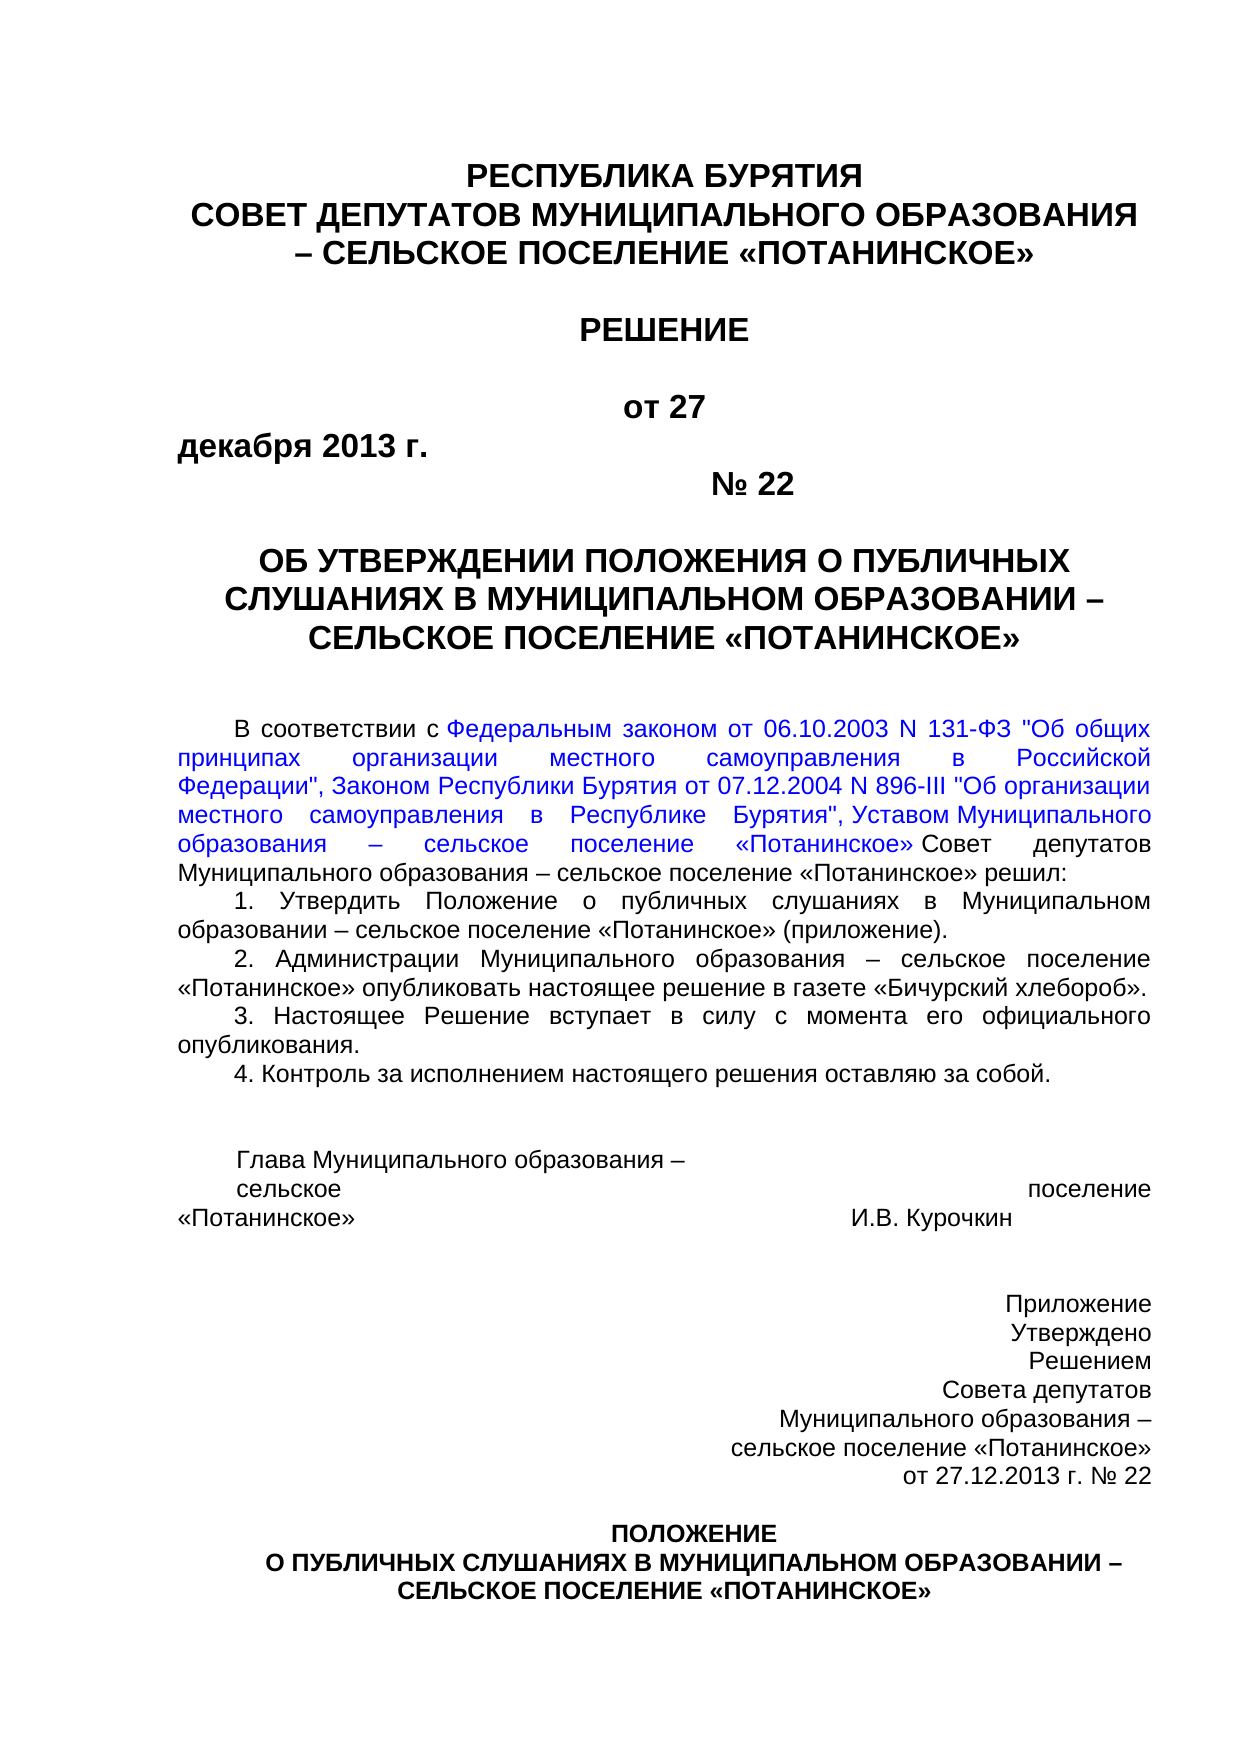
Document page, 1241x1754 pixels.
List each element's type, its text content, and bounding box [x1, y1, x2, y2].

text 3. Настоящее Решение вступает в силу с момента его официального опубликования. [177, 1001, 1152, 1059]
text РЕШЕНИЕ [177, 310, 1152, 349]
text О ПУБЛИЧНЫХ СЛУШАНИЯХ В МУНИЦИПАЛЬНОМ ОБРАЗОВАНИИ – СЕЛЬСКОЕ ПОСЕЛЕНИЕ «ПОТАНИНСКОЕ» [177, 1547, 1152, 1605]
text от 27.12.2013 г. № 22 [177, 1461, 1152, 1490]
text Решением [177, 1346, 1152, 1375]
text 2. Администрации Муниципального образования – сельское поселение «Потанинское» опубликовать настоящее решение в газете «Бичурский хлебороб». [177, 944, 1152, 1001]
text ПОЛОЖЕНИЕ [177, 1519, 1152, 1547]
text Утверждено [177, 1317, 1152, 1346]
text Приложение [177, 1260, 1152, 1317]
text от 27 декабря 2013 г. № 22 [177, 387, 1152, 502]
text Глава Муниципального образования – [177, 1145, 1152, 1174]
text Совета депутатов [177, 1375, 1152, 1404]
text Муниципального образования – [177, 1404, 1152, 1432]
text РЕСПУБЛИКА БУРЯТИЯ [177, 118, 1152, 195]
text В соответствии с Федеральным законом от 06.10.2003 N 131-ФЗ "Об общих принципах организации местного самоуправления в Российской Федерации", Законом Республики Бурятия от 07.12.2004 N 896-III "Об организации местного самоуправления в Республике Бурятия", Уставом Муниципального образования – сельское поселение «Потанинское» Совет депутатов Муниципального образования – сельское поселение «Потанинское» решил: [177, 714, 1152, 886]
text 4. Контроль за исполнением настоящего решения оставляю за собой. [177, 1059, 1152, 1087]
text 1. Утвердить Положение о публичных слушаниях в Муниципальном образовании – сельское поселение «Потанинское» (приложение). [177, 886, 1152, 944]
text СОВЕТ ДЕПУТАТОВ МУНИЦИПАЛЬНОГО ОБРАЗОВАНИЯ – СЕЛЬСКОЕ ПОСЕЛЕНИЕ «ПОТАНИНСКОЕ» [177, 195, 1152, 272]
text ОБ УТВЕРЖДЕНИИ ПОЛОЖЕНИЯ О ПУБЛИЧНЫХ СЛУШАНИЯХ В МУНИЦИПАЛЬНОМ ОБРАЗОВАНИИ – СЕЛЬСКОЕ ПОСЕЛЕНИЕ «ПОТАНИНСКОЕ» [177, 541, 1152, 656]
text сельское поселение «Потанинское» [177, 1432, 1152, 1461]
text сельское поселение «Потанинское» И.В. Курочкин [177, 1174, 1152, 1231]
